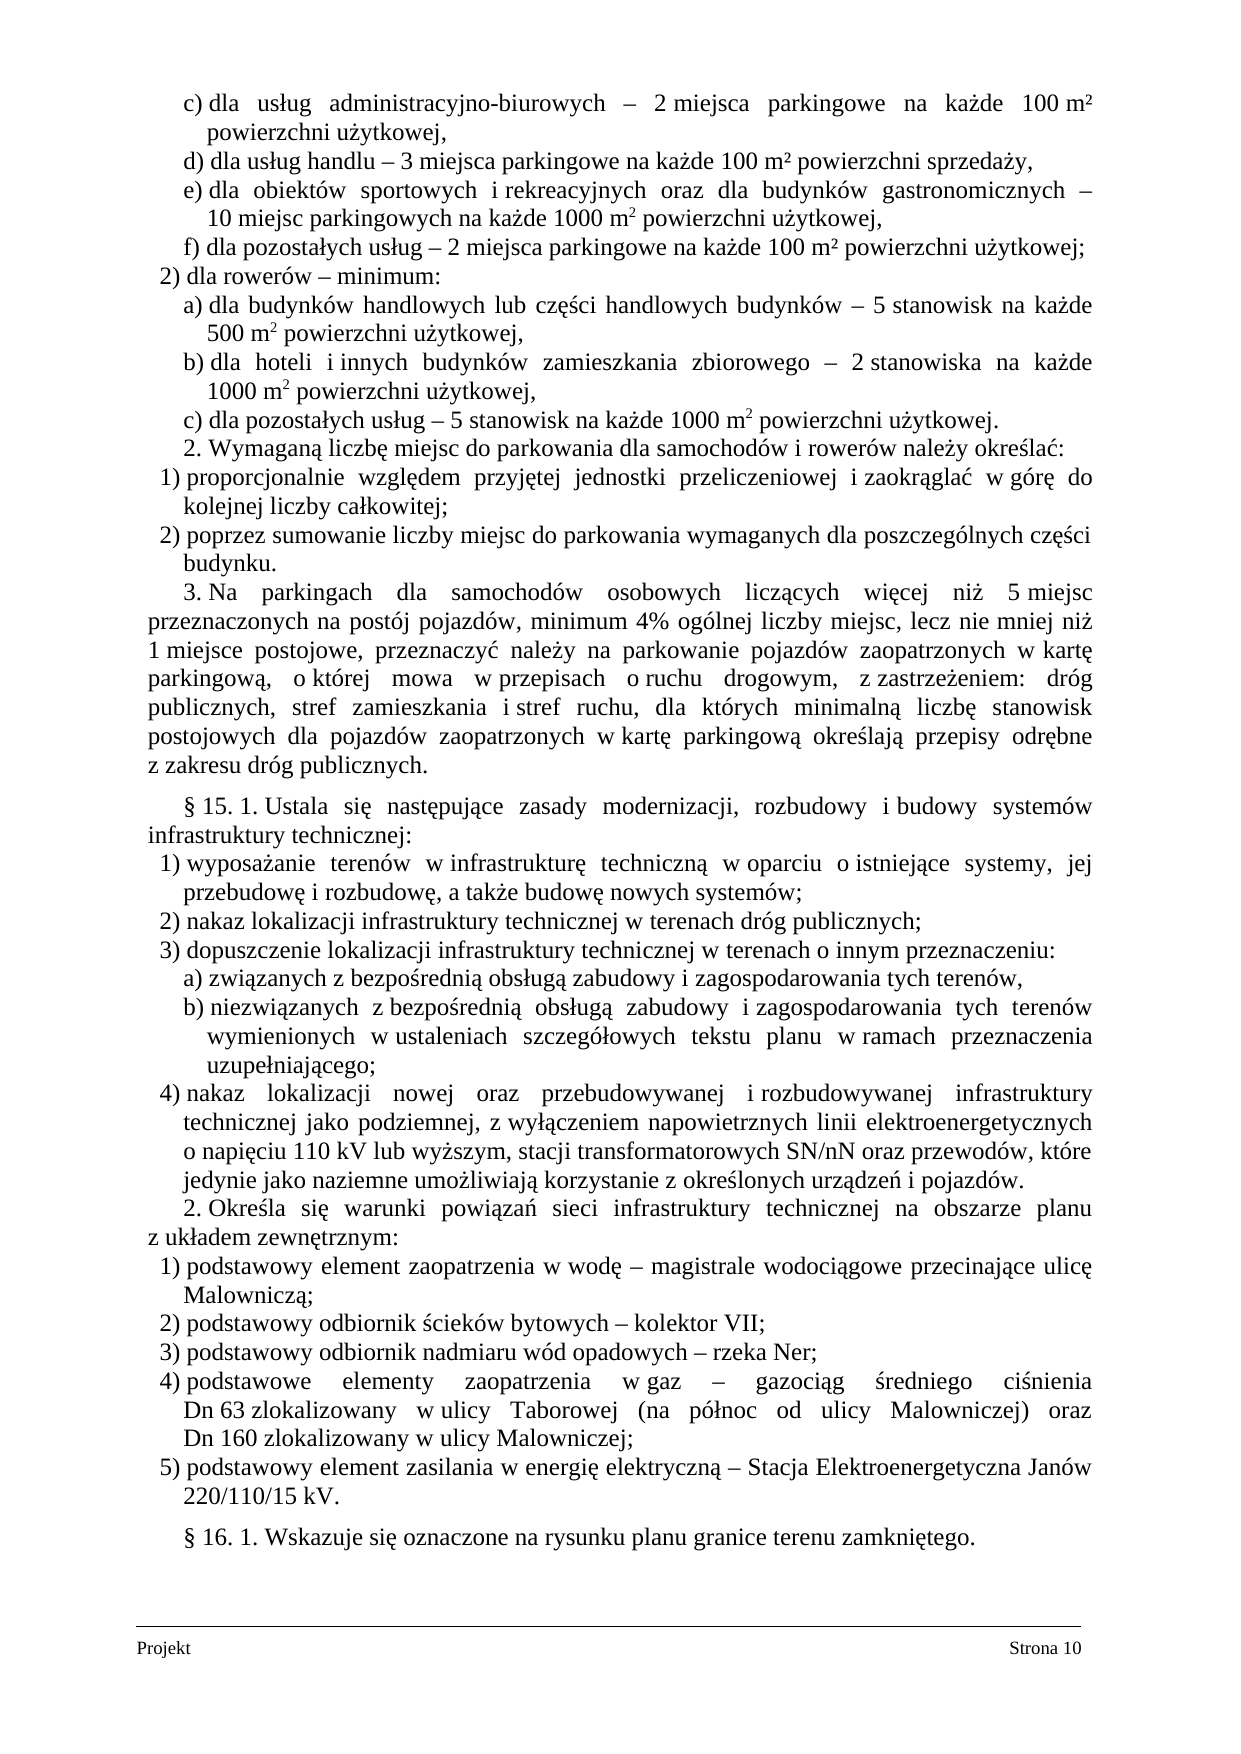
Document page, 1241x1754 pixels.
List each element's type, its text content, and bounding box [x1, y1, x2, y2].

text b) dla hoteli i innych budynków zamieszkania zbiorowego – 2 stanowiska na każde 1000 m2 powierzchni użytkowej, [183, 347, 1093, 405]
text d) dla usług handlu – 3 miejsca parkingowe na każde 100 m² powierzchni sprzedaży, [183, 146, 1093, 175]
text 2) nakaz lokalizacji infrastruktury technicznej w terenach dróg publicznych; [159, 906, 1093, 935]
text 3) podstawowy odbiornik nadmiaru wód opadowych – rzeka Ner; [159, 1337, 1093, 1366]
text 4) podstawowe elementy zaopatrzenia w gaz – gazociąg średniego ciśnienia Dn 63 zlokalizowany w ulicy Taborowej (na północ od ulicy Malowniczej) oraz Dn 160 zlokalizowany w ulicy Malowniczej; [159, 1366, 1093, 1452]
text 2) poprzez sumowanie liczby miejsc do parkowania wymaganych dla poszczególnych części budynku. [159, 520, 1093, 577]
text 3. Na parkingach dla samochodów osobowych liczących więcej niż 5 miejsc przeznaczonych na postój pojazdów, minimum 4% ogólnej liczby miejsc, lecz nie mniej niż 1 miejsce postojowe, przeznaczyć należy na parkowanie pojazdów zaopatrzonych w kartę parkingową, o której mowa w przepisach o ruchu drogowym, z zastrzeżeniem: dróg publicznych, stref zamieszkania i stref ruchu, dla których minimalną liczbę stanowisk postojowych dla pojazdów zaopatrzonych w kartę parkingową określają przepisy odrębne z zakresu dróg publicznych. [148, 577, 1093, 778]
text 5) podstawowy element zasilania w energię elektryczną – Stacja Elektroenergetyczna Janów 220/110/15 kV. [159, 1452, 1093, 1510]
text § 15. 1. Ustala się następujące zasady modernizacji, rozbudowy i budowy systemów infrastruktury technicznej: [148, 791, 1093, 848]
text 1) podstawowy element zaopatrzenia w wodę – magistrale wodociągowe przecinające ulicę Malowniczą; [159, 1251, 1093, 1308]
text c) dla pozostałych usług – 5 stanowisk na każde 1000 m2 powierzchni użytkowej. [183, 405, 1093, 433]
text 2. Określa się warunki powiązań sieci infrastruktury technicznej na obszarze planu z układem zewnętrznym: [148, 1193, 1093, 1251]
text 1) proporcjonalnie względem przyjętej jednostki przeliczeniowej i zaokrąglać w górę do kolejnej liczby całkowitej; [159, 462, 1093, 520]
text 2) dla rowerów – minimum: [159, 261, 1093, 290]
text § 16. 1. Wskazuje się oznaczone na rysunku planu granice terenu zamkniętego. [148, 1522, 1093, 1551]
text 2. Wymaganą liczbę miejsc do parkowania dla samochodów i rowerów należy określać: [148, 433, 1093, 462]
text c) dla usług administracyjno-biurowych – 2 miejsca parkingowe na każde 100 m² powierzchni użytkowej, [183, 88, 1093, 146]
text a) związanych z bezpośrednią obsługą zabudowy i zagospodarowania tych terenów, [183, 963, 1093, 992]
text b) niezwiązanych z bezpośrednią obsługą zabudowy i zagospodarowania tych terenów wymienionych w ustaleniach szczegółowych tekstu planu w ramach przeznaczenia uzupełniającego; [183, 992, 1093, 1078]
text e) dla obiektów sportowych i rekreacyjnych oraz dla budynków gastronomicznych – 10 miejsc parkingowych na każde 1000 m2 powierzchni użytkowej, [183, 175, 1093, 232]
text f) dla pozostałych usług – 2 miejsca parkingowe na każde 100 m² powierzchni użytkowej; [183, 232, 1093, 261]
text 1) wyposażanie terenów w infrastrukturę techniczną w oparciu o istniejące systemy, jej przebudowę i rozbudowę, a także budowę nowych systemów; [159, 848, 1093, 906]
text 3) dopuszczenie lokalizacji infrastruktury technicznej w terenach o innym przeznaczeniu: [159, 935, 1093, 963]
text 4) nakaz lokalizacji nowej oraz przebudowywanej i rozbudowywanej infrastruktury technicznej jako podziemnej, z wyłączeniem napowietrznych linii elektroenergetycznych o napięciu 110 kV lub wyższym, stacji transformatorowych SN/nN oraz przewodów, które jedynie jako naziemne umożliwiają korzystanie z określonych urządzeń i pojazdów. [159, 1078, 1093, 1193]
text a) dla budynków handlowych lub części handlowych budynków – 5 stanowisk na każde 500 m2 powierzchni użytkowej, [183, 290, 1093, 347]
text 2) podstawowy odbiornik ścieków bytowych – kolektor VII; [159, 1308, 1093, 1337]
